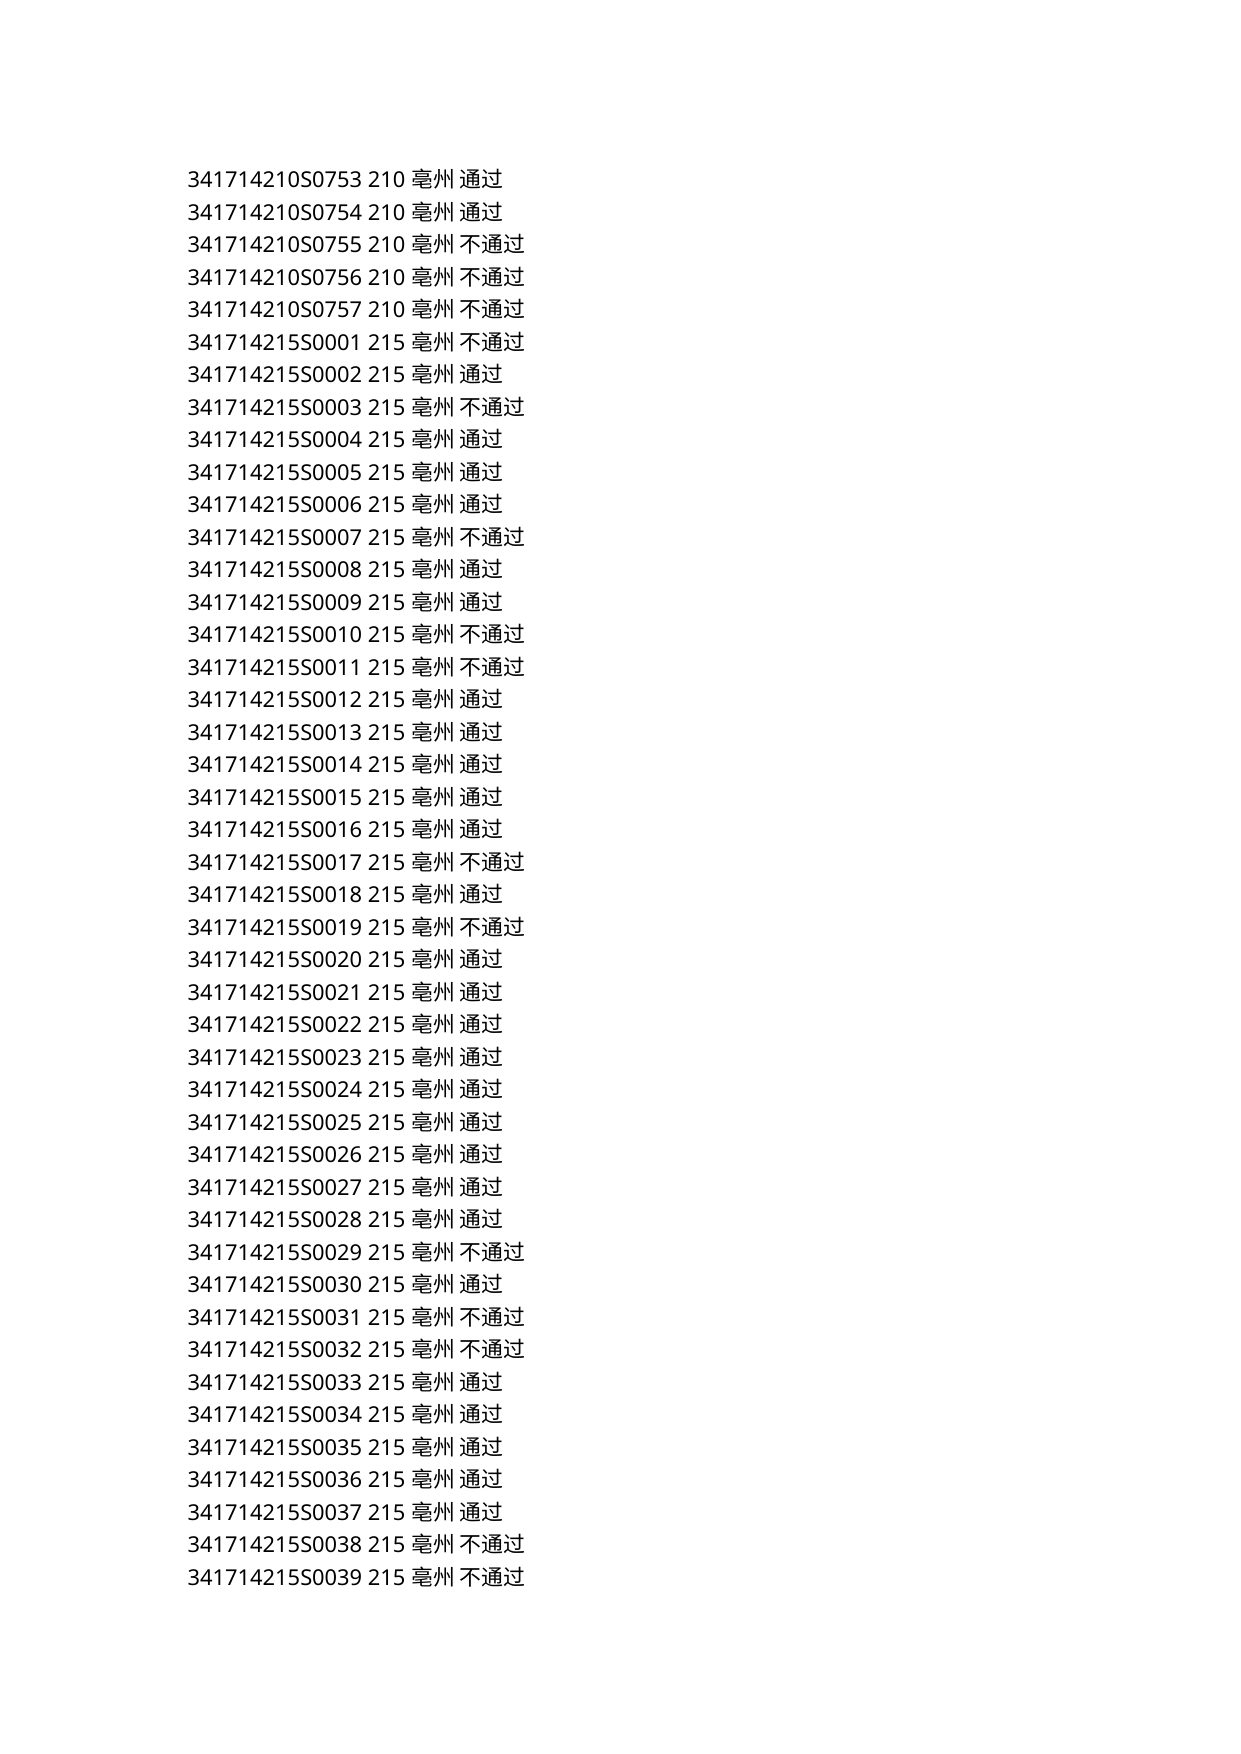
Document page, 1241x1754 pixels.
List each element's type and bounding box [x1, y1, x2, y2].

text [187, 162, 1053, 1592]
